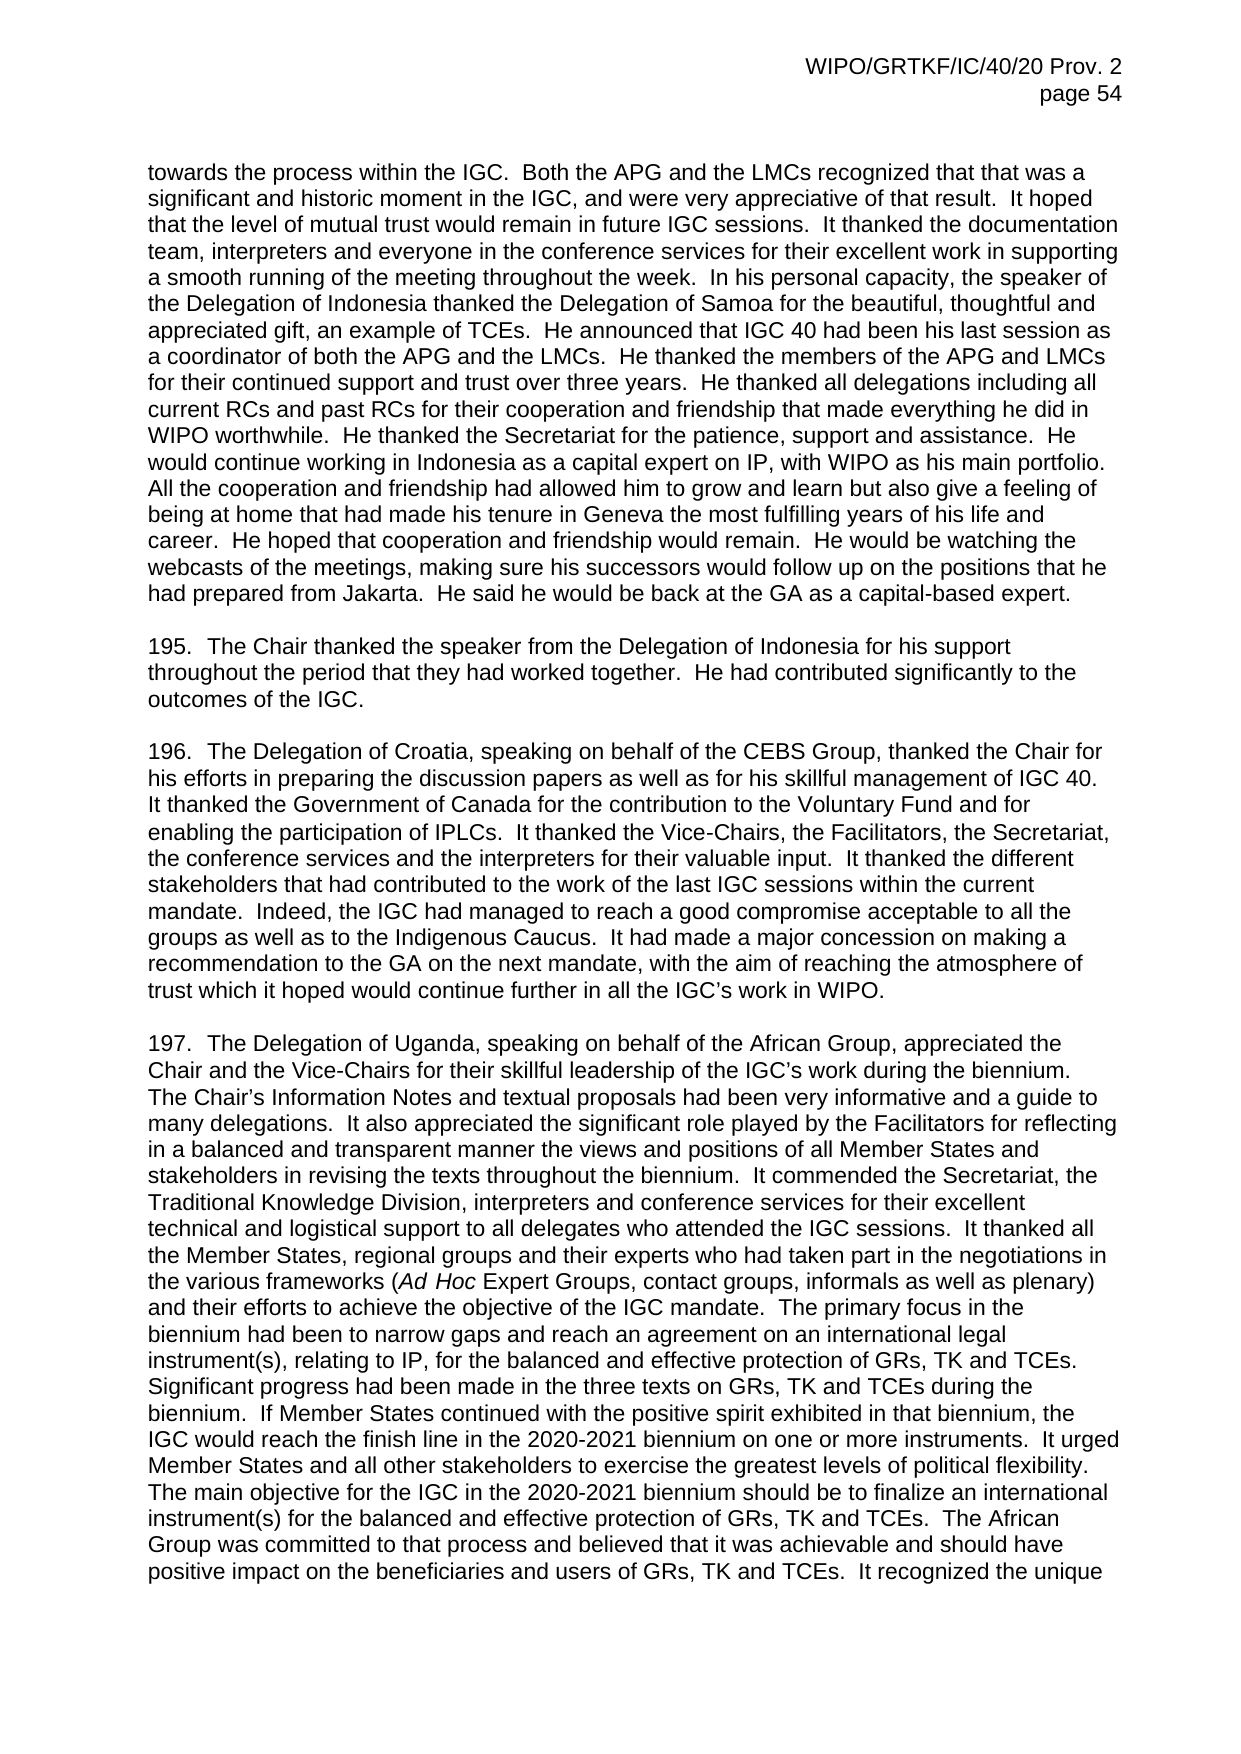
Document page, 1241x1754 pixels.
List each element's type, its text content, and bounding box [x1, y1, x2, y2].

list The Chair thanked the speaker from the Delegation of Indonesia for his support throughout the period that they had worked together. He had contributed significantly to the outcomes of the IGC. [148, 633, 1122, 712]
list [148, 1029, 1122, 1584]
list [148, 158, 1122, 607]
list The Delegation of Croatia, speaking on behalf of the CEBS Group, thanked the Chair for his efforts in preparing the discussion papers as well as for his skillful management of IGC 40. It thanked the Government of Canada for the contribution to the Voluntary Fund and for enabling the participation of IPLCs. It thanked the Vice‑Chairs, the Facilitators, the Secretariat, the conference services and the interpreters for their valuable input. It thanked the different stakeholders that had contributed to the work of the last IGC sessions within the current mandate. Indeed, the IGC had managed to reach a good compromise acceptable to all the groups as well as to the Indigenous Caucus. It had made a major concession on making a recommendation to the GA on the next mandate, with the aim of reaching the atmosphere of trust which it hoped would continue further in all the IGC’s work in WIPO. [148, 738, 1122, 1003]
